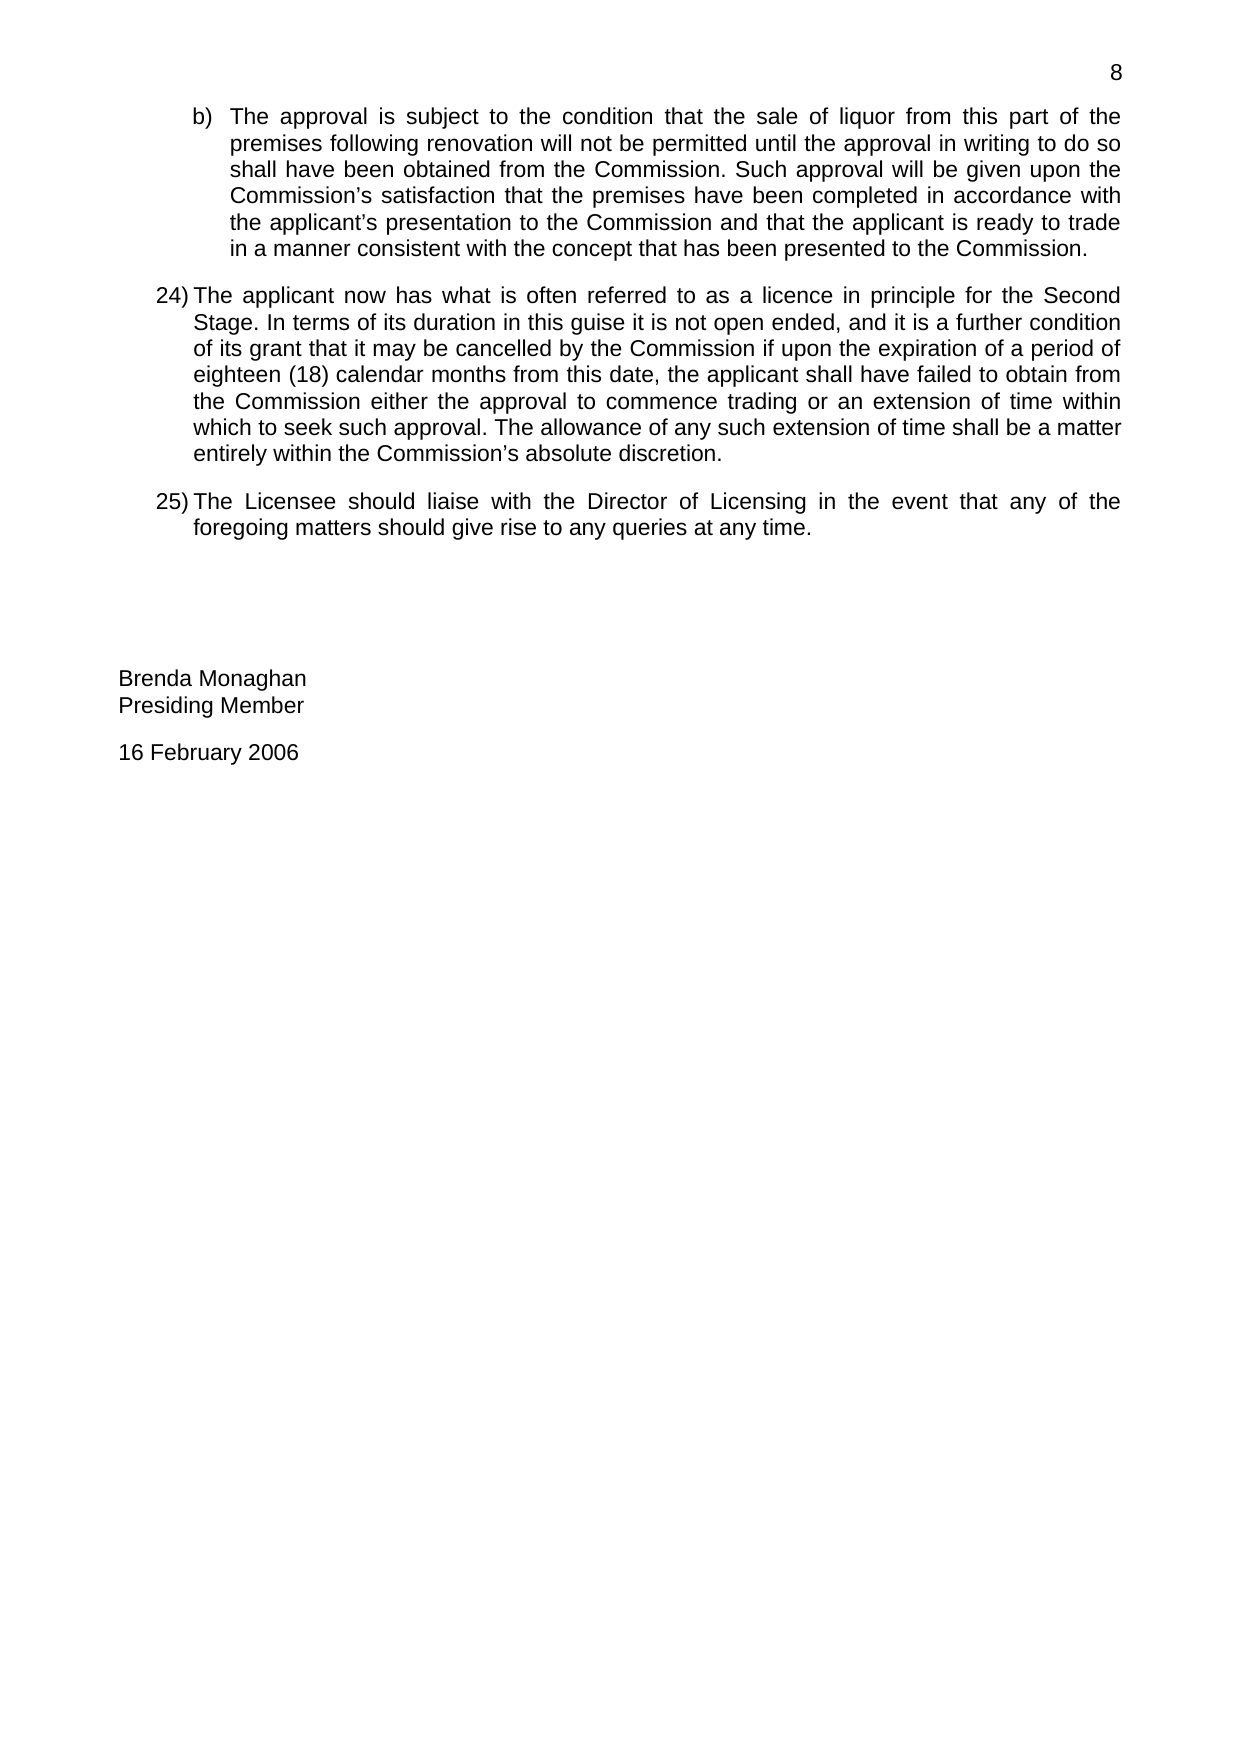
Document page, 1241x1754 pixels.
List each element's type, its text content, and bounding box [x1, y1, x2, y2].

text Brenda Monaghan Presiding Member [118, 665, 1122, 718]
list The approval is subject to the condition that the sale of liquor from this part of the premises following renovation will not be permitted until the approval in writing to do so shall have been obtained from the Commission. Such approval will be given upon the Commission’s satisfaction that the premises have been completed in accordance with the applicant’s presentation to the Commission and that the applicant is ready to trade in a manner consistent with the concept that has been presented to the Commission. [192, 103, 1122, 261]
list The Licensee should liaise with the Director of Licensing in the event that any of the foregoing matters should give rise to any queries at any time. [156, 488, 1122, 540]
list The applicant now has what is often referred to as a licence in principle for the Second Stage. In terms of its duration in this guise it is not open ended, and it is a further condition of its grant that it may be cancelled by the Commission if upon the expiration of a period of eighteen (18) calendar months from this date, the applicant shall have failed to obtain from the Commission either the approval to commence trading or an extension of time within which to seek such approval. The allowance of any such extension of time shall be a matter entirely within the Commission’s absolute discretion. [156, 282, 1122, 467]
text 16 February 2006 [118, 739, 1122, 765]
